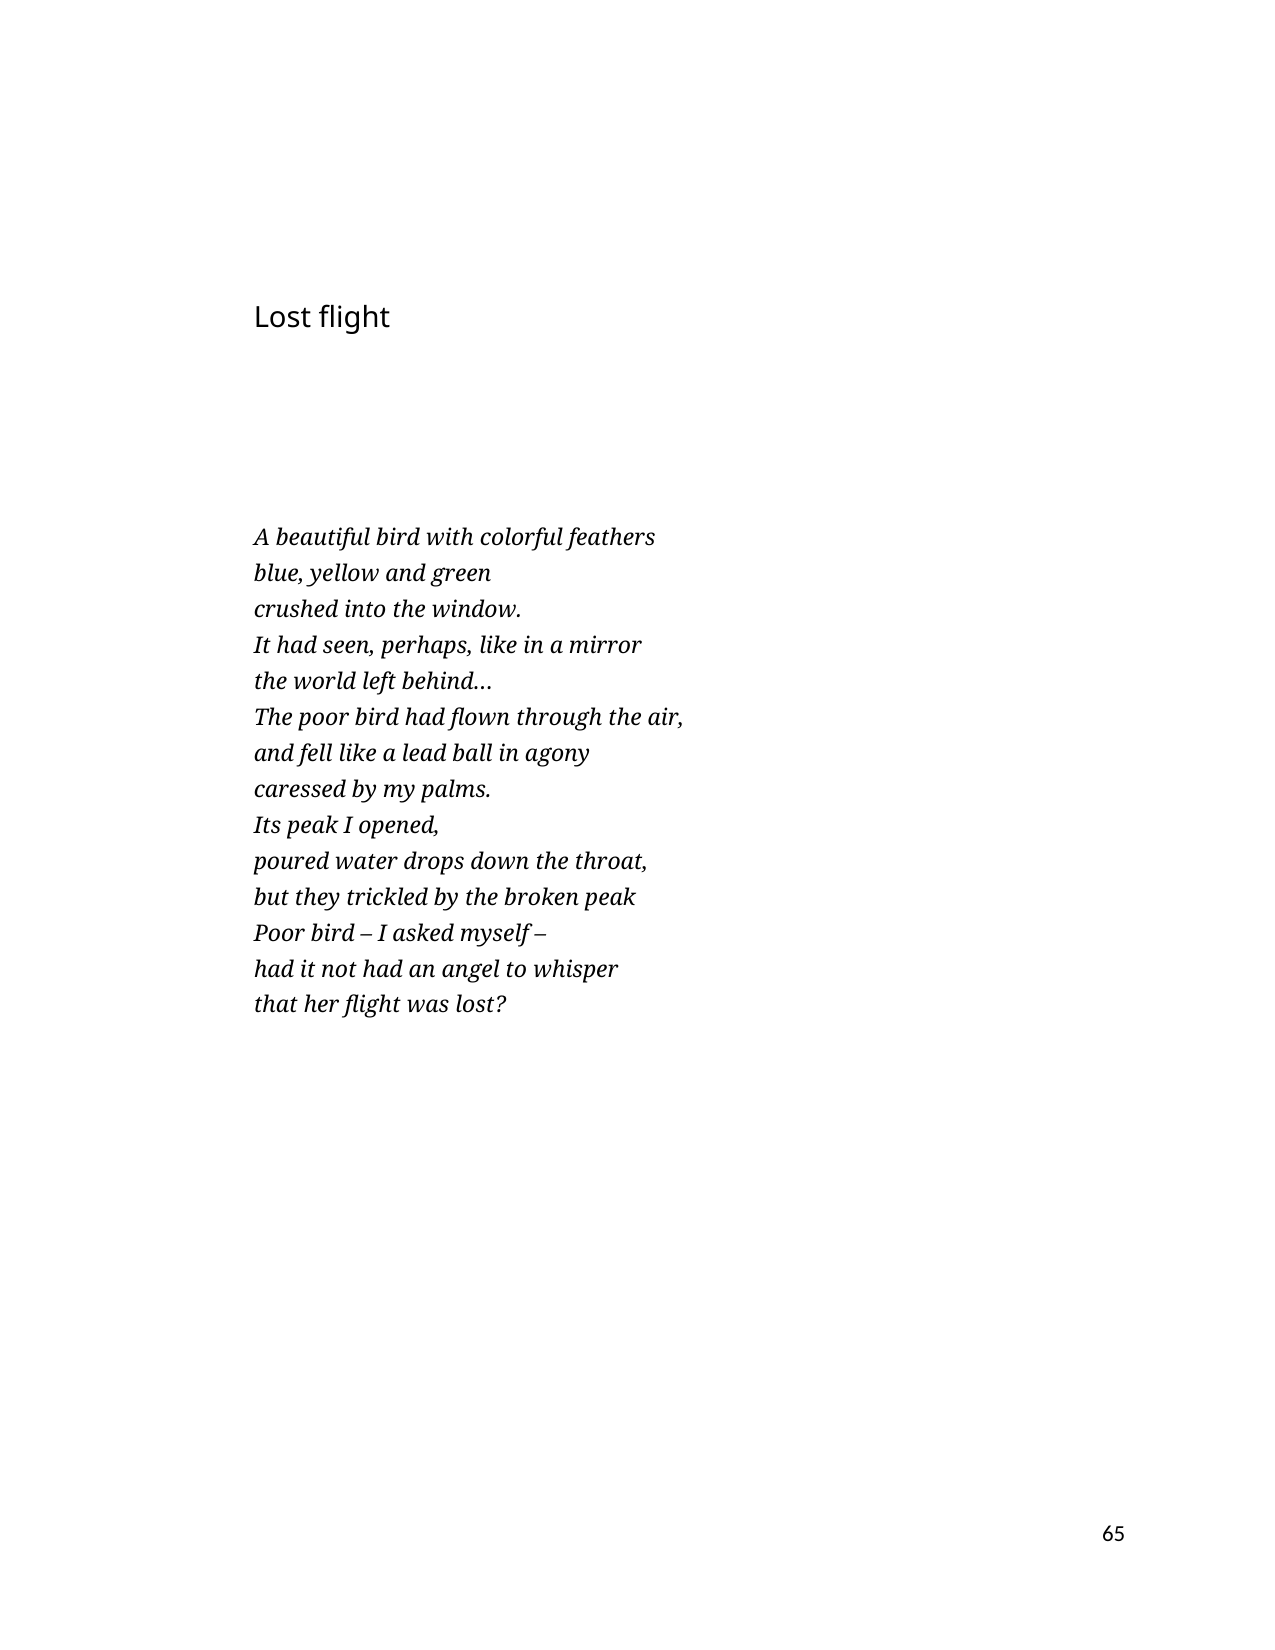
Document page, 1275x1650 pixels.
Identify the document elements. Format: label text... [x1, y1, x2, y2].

text that her flight was lost? [253, 988, 1125, 1020]
text crushed into the window. [253, 593, 1125, 624]
text The poor bird had flown through the air, [253, 701, 1125, 732]
text Its peak I opened, [253, 809, 1125, 840]
text Poor bird – I asked myself – [253, 917, 1125, 948]
text poured water drops down the throat, [253, 845, 1125, 876]
text blue, yellow and green [253, 557, 1125, 588]
text had it not had an angel to whisper [253, 952, 1125, 984]
text It had seen, perhaps, like in a mirror [253, 629, 1125, 660]
text but they trickled by the broken peak [253, 881, 1125, 912]
text and fell like a lead ball in agony [253, 737, 1125, 768]
text caressed by my palms. [253, 773, 1125, 804]
text Lost flight [253, 296, 1125, 336]
text the world left behind… [253, 665, 1125, 696]
text A beautiful bird with colorful feathers [253, 521, 1125, 552]
